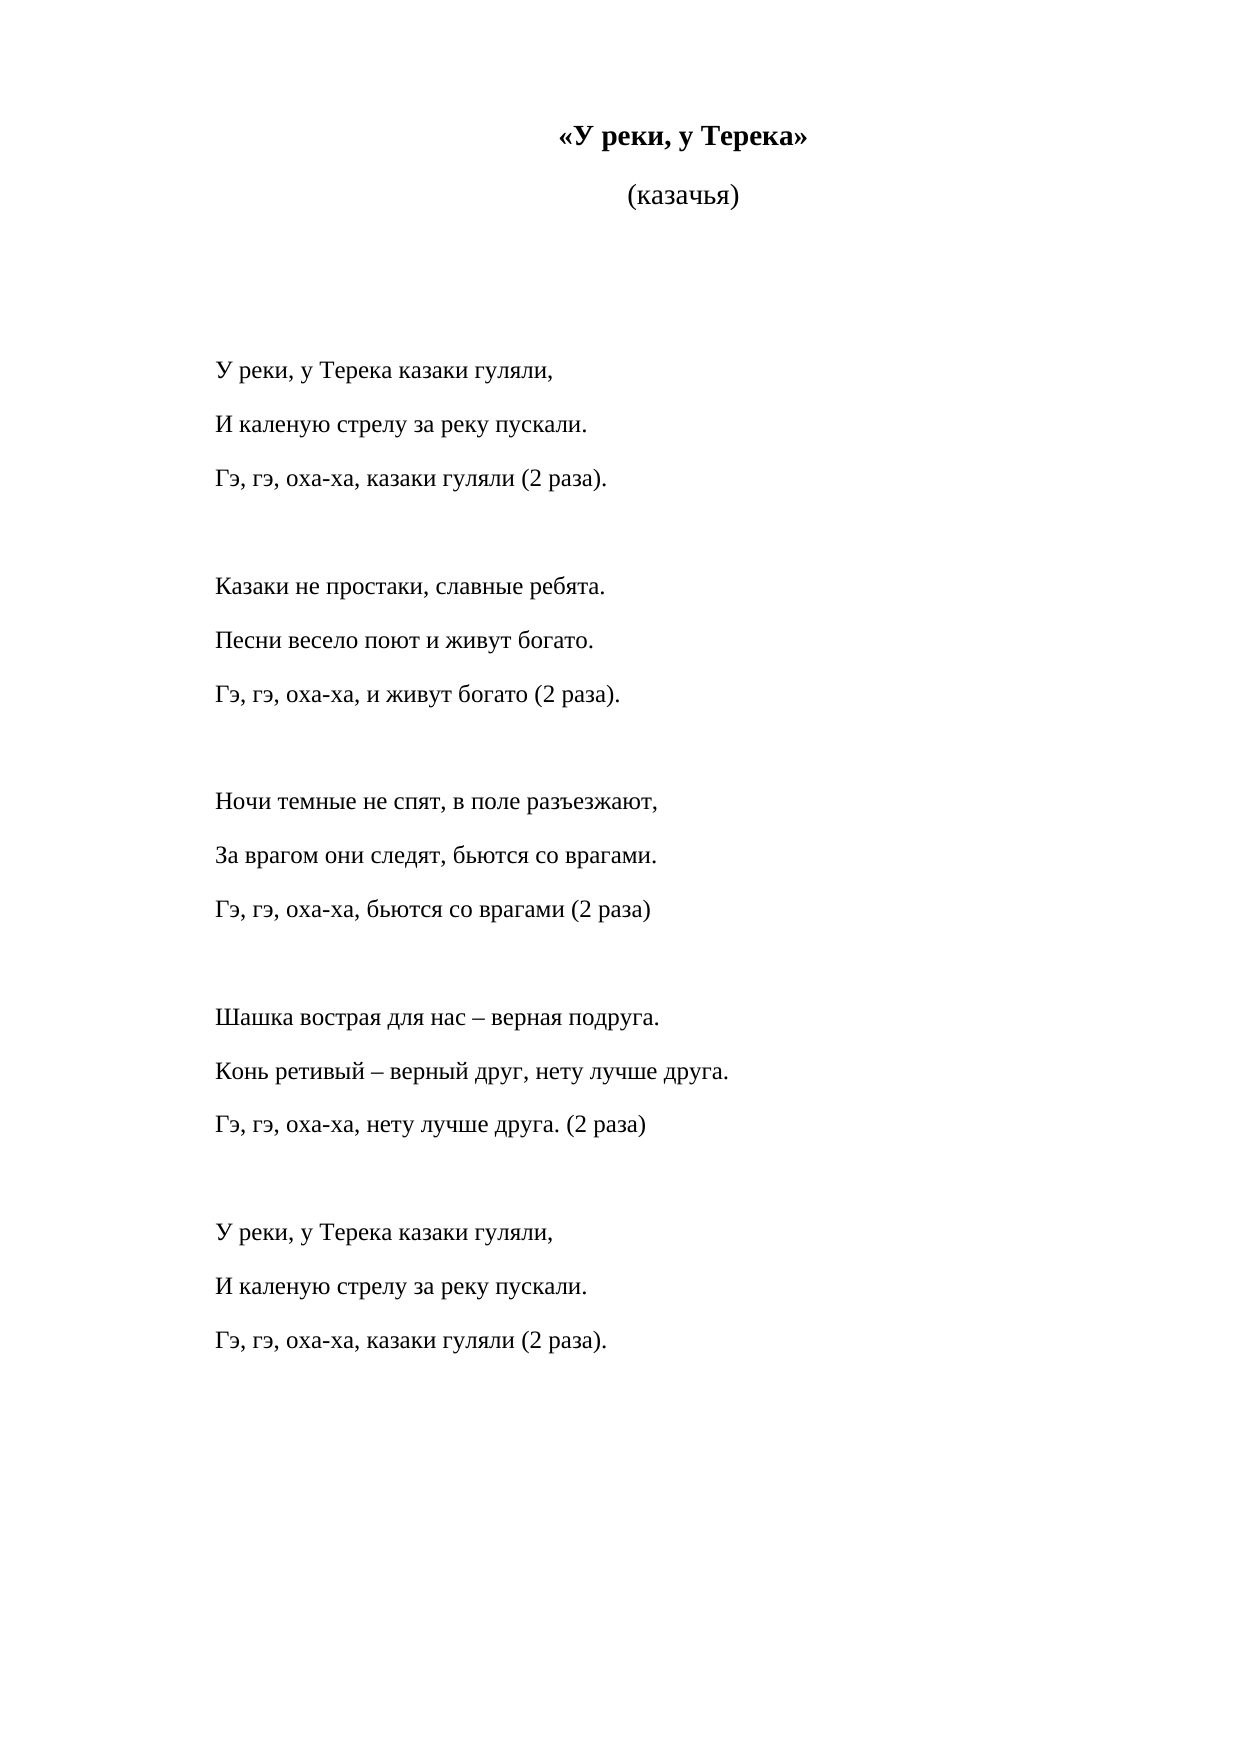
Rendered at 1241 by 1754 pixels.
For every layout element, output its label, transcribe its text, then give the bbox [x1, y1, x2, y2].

text Гэ, гэ, оха-ха, нету лучше друга. (2 раза) [215, 1109, 1152, 1138]
text У реки, у Терека казаки гуляли, [215, 356, 1152, 384]
text И каленую стрелу за реку пускали. [215, 409, 1152, 438]
text Гэ, гэ, оха-ха, казаки гуляли (2 раза). [215, 1325, 1152, 1354]
text И каленую стрелу за реку пускали. [215, 1271, 1152, 1300]
text Казаки не простаки, славные ребята. [215, 571, 1152, 600]
text Шашка вострая для нас – верная подруга. [215, 1002, 1152, 1031]
text Ночи темные не спят, в поле разъезжают, [215, 786, 1152, 815]
text (казачья) [215, 177, 1152, 211]
text Гэ, гэ, оха-ха, и живут богато (2 раза). [215, 679, 1152, 707]
text Песни весело поют и живут богато. [215, 625, 1152, 654]
text Конь ретивый – верный друг, нету лучше друга. [215, 1056, 1152, 1084]
text За врагом они следят, бьются со врагами. [215, 840, 1152, 869]
text Гэ, гэ, оха-ха, казаки гуляли (2 раза). [215, 463, 1152, 492]
text Гэ, гэ, оха-ха, бьются со врагами (2 раза) [215, 894, 1152, 923]
text «У реки, у Терека» [215, 118, 1152, 152]
text У реки, у Терека казаки гуляли, [215, 1217, 1152, 1246]
